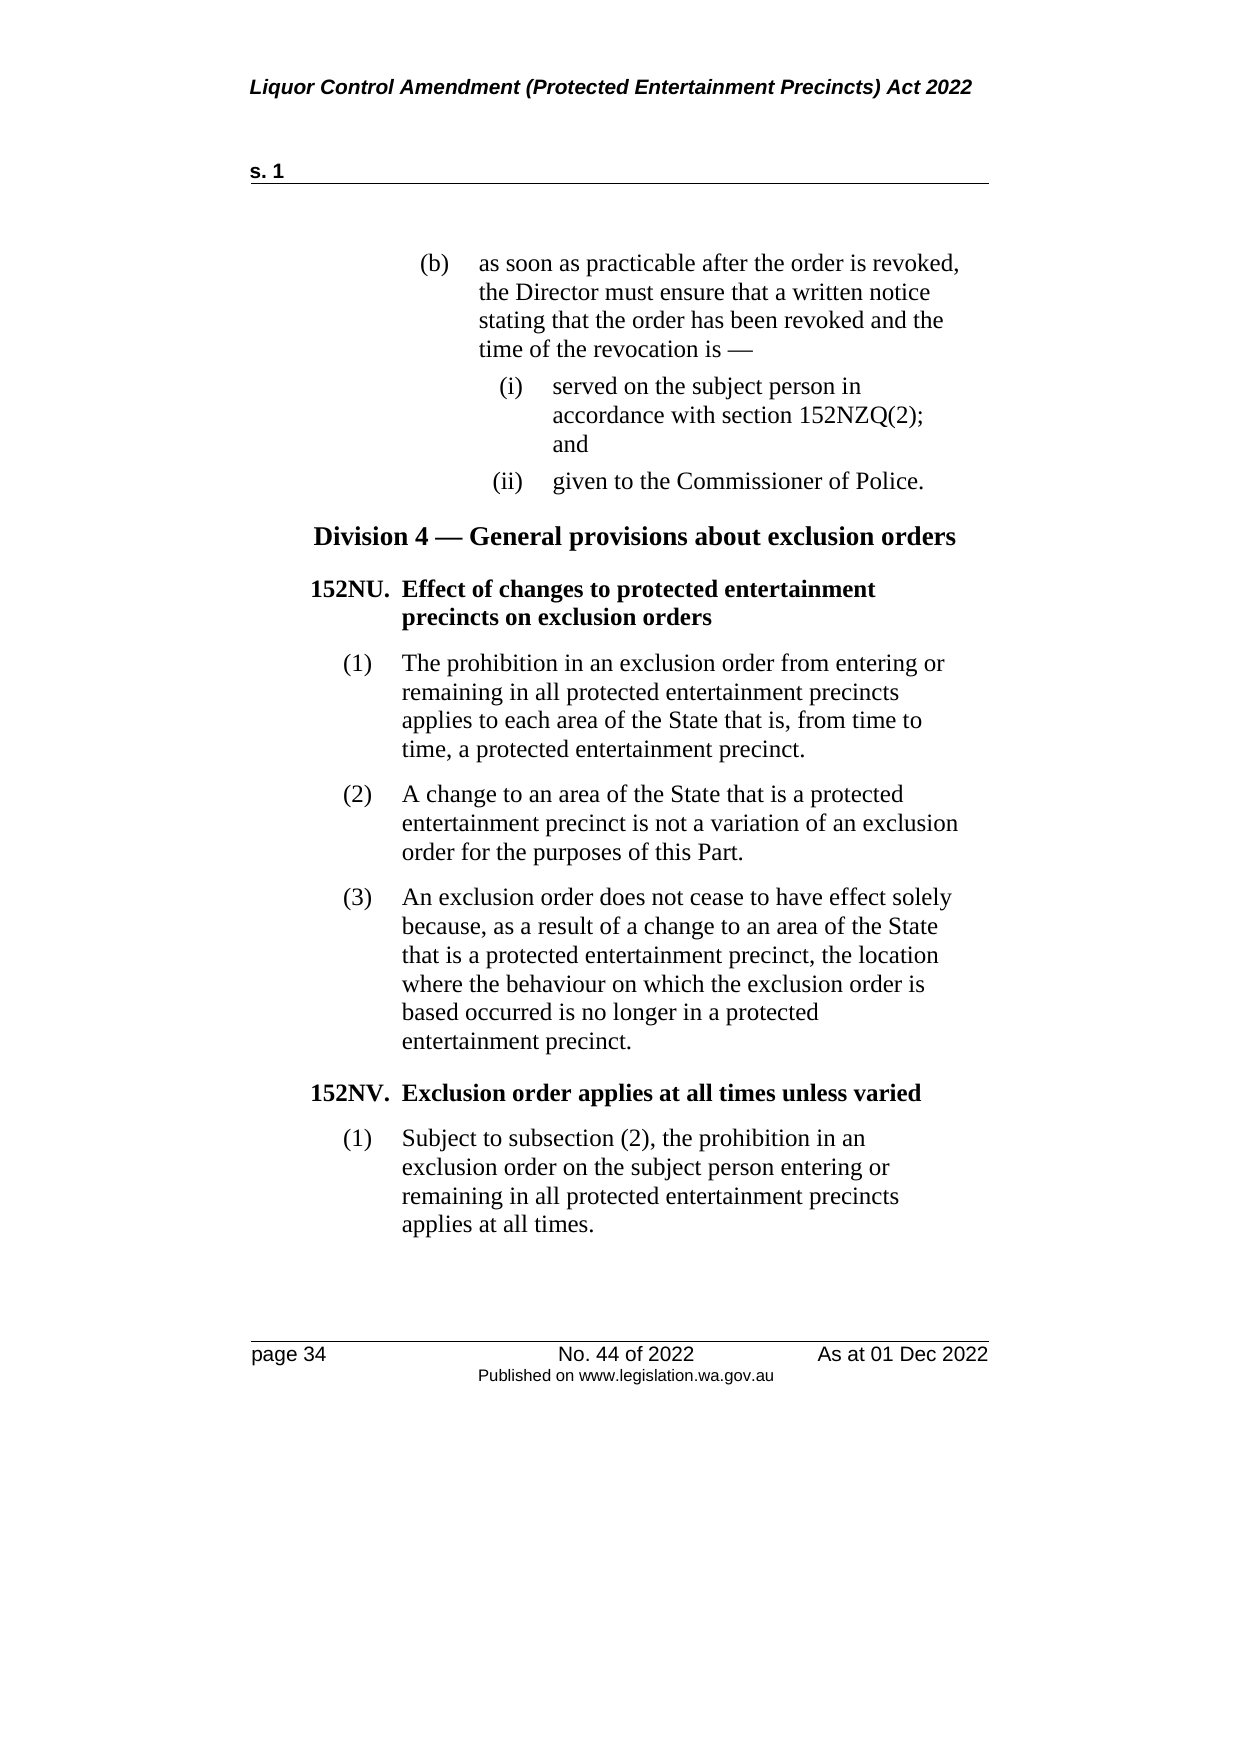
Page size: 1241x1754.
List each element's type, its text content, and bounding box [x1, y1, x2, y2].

text (1) The prohibition in an exclusion order from entering or remaining in all protected entertainment precincts applies to each area of the State that is, from time to time, a protected entertainment precinct. [313, 648, 959, 763]
text (ii) given to the Commissioner of Police. [464, 466, 959, 495]
subtitle Division 4 — General provisions about exclusion orders [310, 520, 959, 551]
text (1) Subject to subsection (2), the prohibition in an exclusion order on the subject person entering or remaining in all protected entertainment precincts applies at all times. [313, 1123, 959, 1238]
text (2) A change to an area of the State that is a protected entertainment precinct is not a variation of an exclusion order for the purposes of this Part. [313, 779, 959, 866]
subtitle 152NU. Effect of changes to protected entertainment precincts on exclusion orders [310, 574, 959, 631]
text (3) An exclusion order does not cease to have effect solely because, as a result of a change to an area of the State that is a protected entertainment precinct, the location where the behaviour on which the exclusion order is based occurred is no longer in a protected entertainment precinct. [313, 882, 959, 1055]
subtitle 152NV. Exclusion order applies at all times unless varied [310, 1078, 959, 1107]
text (i) served on the subject person in accordance with section 152NZQ(2); and [464, 371, 959, 458]
text (b) as soon as practicable after the order is revoked, the Director must ensure that a written notice stating that the order has been revoked and the time of the revocation is — [390, 248, 959, 363]
